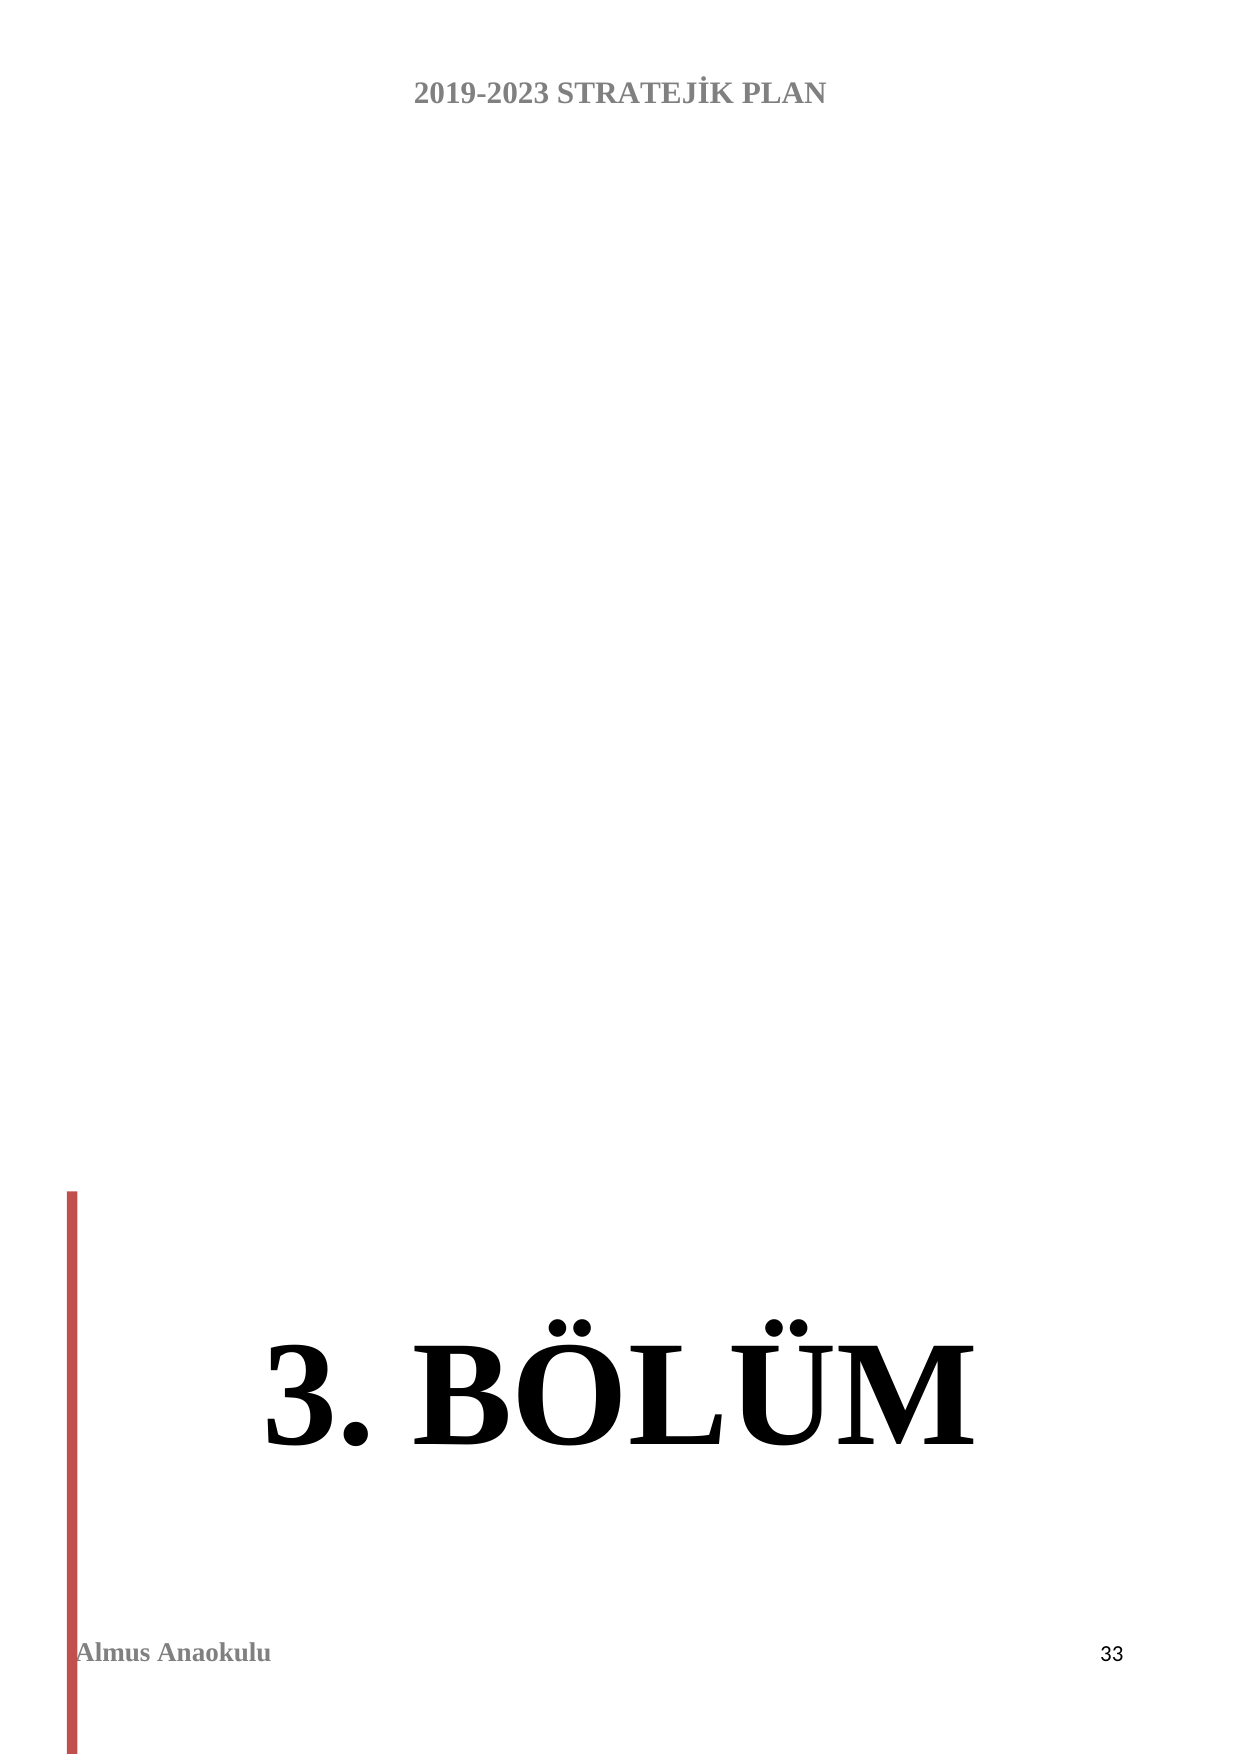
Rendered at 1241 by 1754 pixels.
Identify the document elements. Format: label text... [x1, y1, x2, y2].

text 3. BÖLÜM [78, 1304, 1165, 1477]
